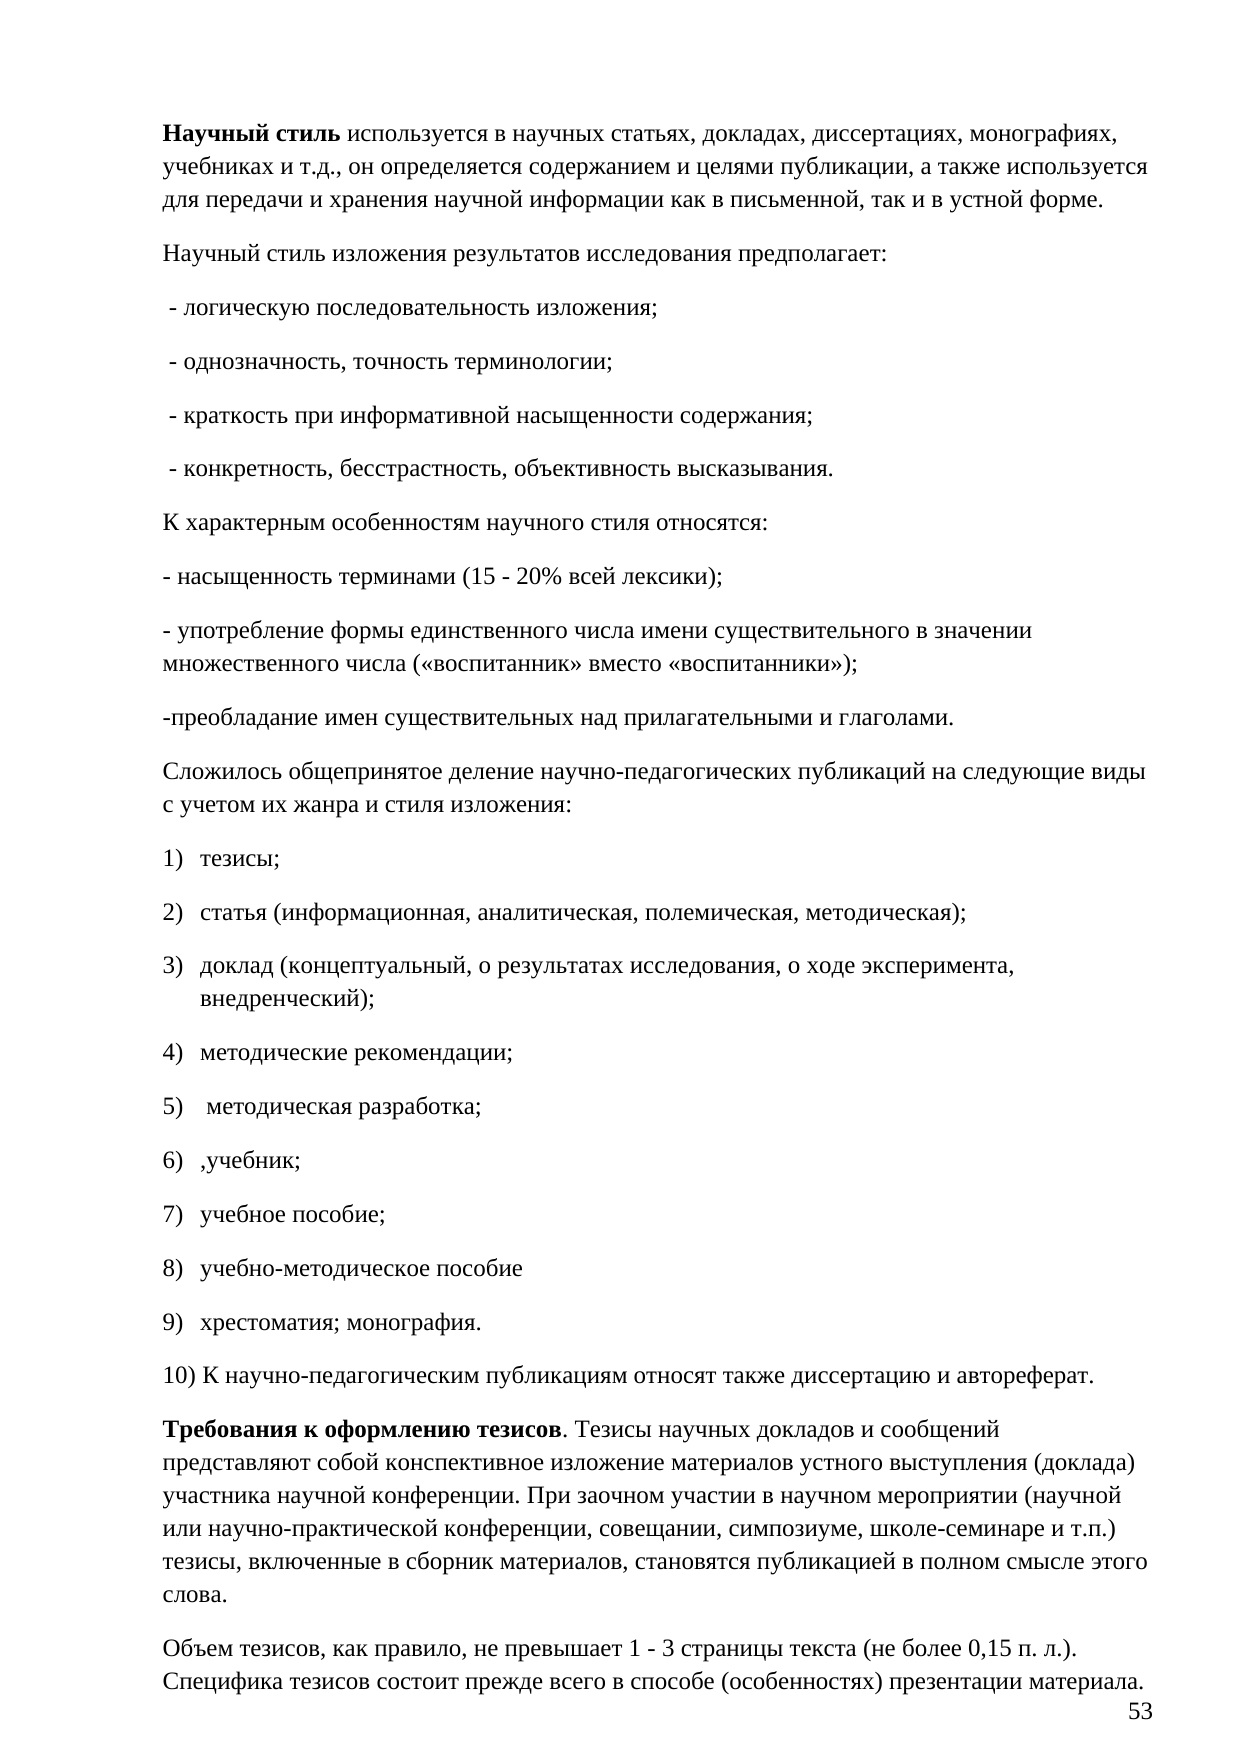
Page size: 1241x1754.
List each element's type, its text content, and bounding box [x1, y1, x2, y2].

text Требования к оформлению тезисов. Тезисы научных докладов и сообщений представляют собой конспективное изложение материалов устного выступления (доклада) участника научной конференции. При заочном участии в научном мероприятии (научной или научно-практической конференции, совещании, симпозиуме, школе-семинаре и т.п.) тезисы, включенные в сборник материалов, становятся публикацией в полном смысле этого слова. [162, 1414, 1153, 1608]
text Объем тезисов, как правило, не превышает 1 - 3 страницы текста (не более 0,15 п. л.). Специфика тезисов состоит прежде всего в способе (особенностях) презентации материала. [162, 1633, 1153, 1695]
text -преобладание имен существительных над прилагательными и глаголами. [162, 702, 1153, 731]
list методические рекомендации; [162, 1037, 1153, 1066]
text - однозначность, точность терминологии; [162, 346, 1153, 374]
list статья (информационная, аналитическая, полемическая, методическая); [162, 897, 1153, 925]
list учебное пособие; [162, 1199, 1153, 1228]
text - конкретность, бесстрастность, объективность высказывания. [162, 453, 1153, 482]
text Научный стиль изложения результатов исследования предполагает: [162, 238, 1153, 267]
list доклад (концептуальный, о результатах исследования, о ходе эксперимента, внедренческий); [162, 950, 1153, 1012]
list учебно-методическое пособие [162, 1253, 1153, 1281]
text К характерным особенностям научного стиля относятся: [162, 507, 1153, 536]
text - употребление формы единственного числа имени существительного в значении множественного числа («воспитанник» вместо «воспитанники»); [162, 615, 1153, 677]
text 10) К научно-педагогическим публикациям относят также диссертацию и автореферат. [162, 1360, 1153, 1389]
text Научный стиль используется в научных статьях, докладах, диссертациях, монографиях, учебниках и т.д., он определяется содержанием и целями публикации, а также используется для передачи и хранения научной информации как в письменной, так и в устной форме. [162, 118, 1153, 213]
text - краткость при информативной насыщенности содержания; [162, 400, 1153, 428]
list хрестоматия; монография. [162, 1307, 1153, 1335]
list тезисы; [162, 843, 1153, 871]
text - логическую последовательность изложения; [162, 292, 1153, 321]
list ,учебник; [162, 1145, 1153, 1174]
text - насыщенность терминами (15 - 20% всей лексики); [162, 561, 1153, 590]
text Сложилось общепринятое деление научно-педагогических публикаций на следующие виды с учетом их жанра и стиля изложения: [162, 756, 1153, 818]
list методическая разработка; [162, 1091, 1153, 1120]
